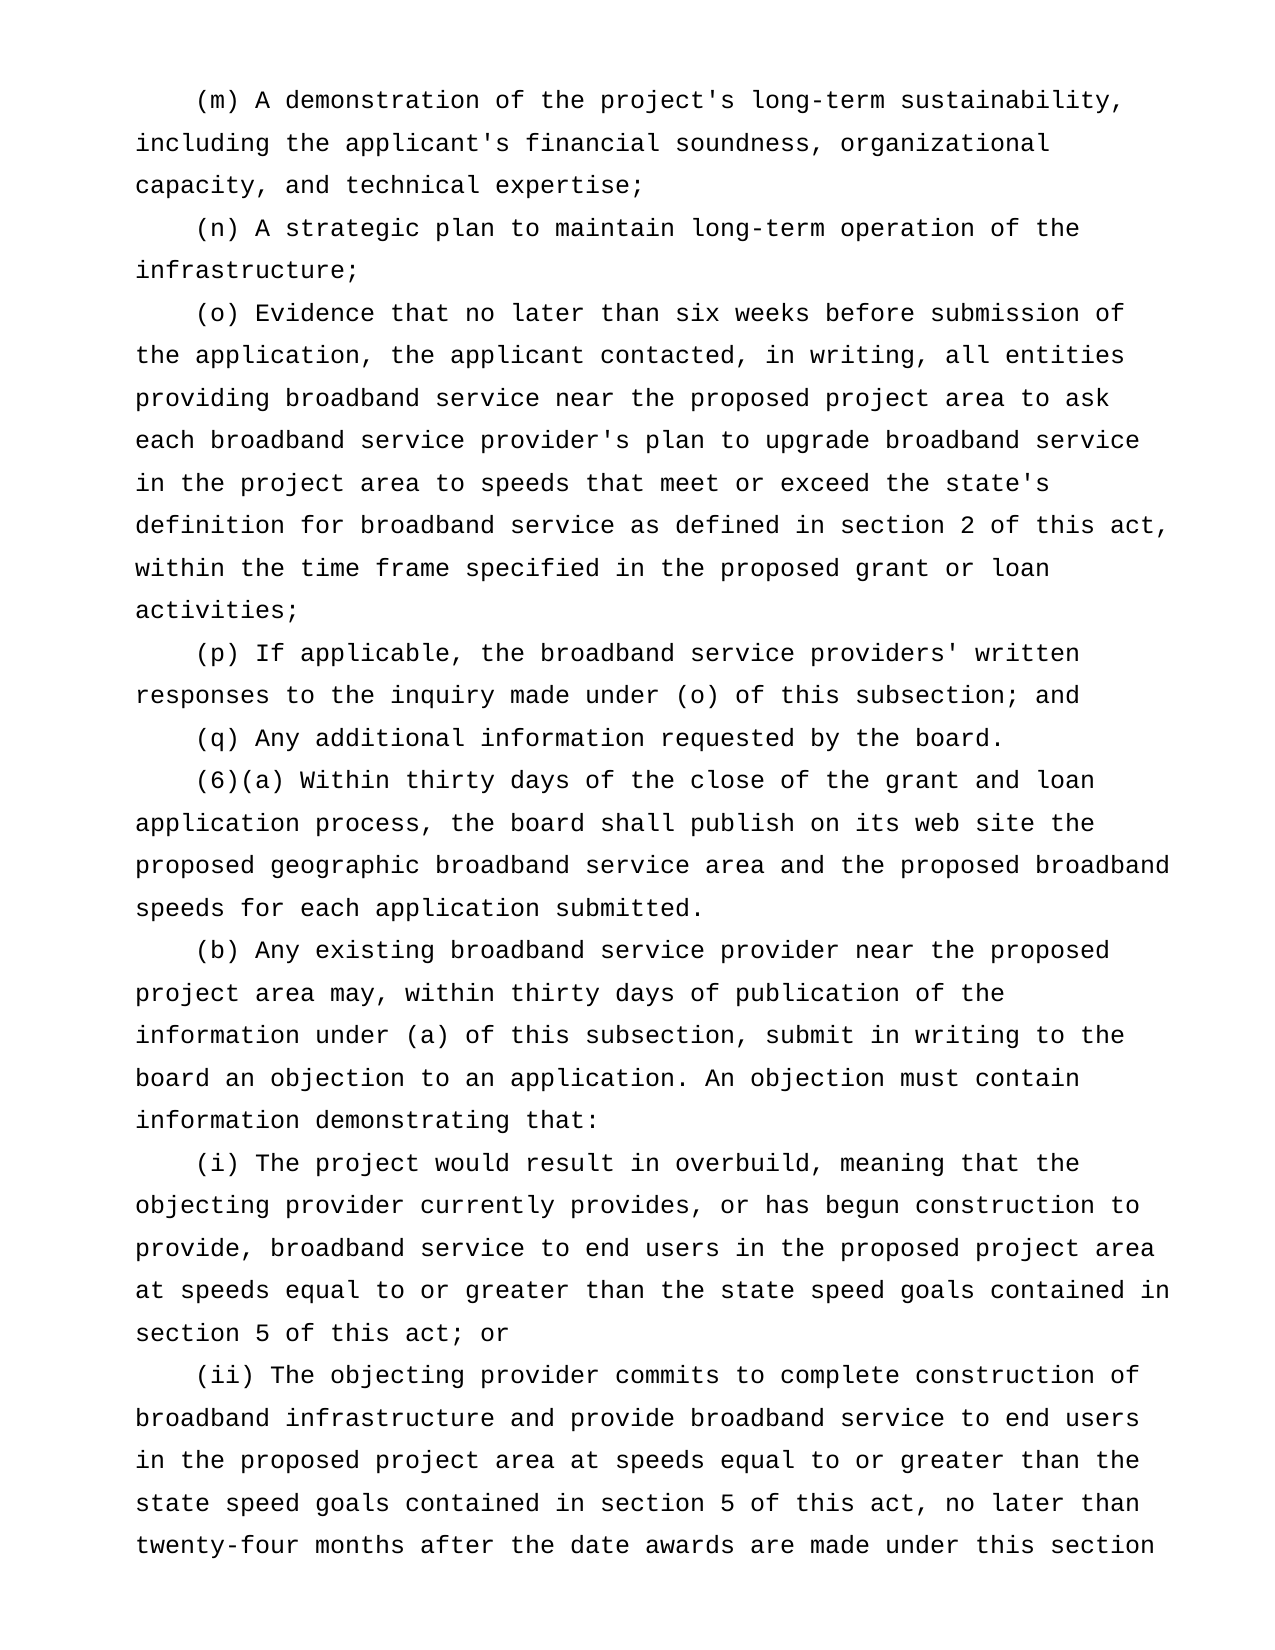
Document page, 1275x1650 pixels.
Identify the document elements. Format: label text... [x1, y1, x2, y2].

text (m) A demonstration of the project's long-term sustainability, including the applicant's financial soundness, organizational capacity, and technical expertise; [135, 75, 1170, 202]
text (q) Any additional information requested by the board. [135, 712, 1170, 755]
text (i) The project would result in overbuild, meaning that the objecting provider currently provides, or has begun construction to provide, broadband service to end users in the proposed project area at speeds equal to or greater than the state speed goals contained in section 5 of this act; or [135, 1137, 1170, 1350]
text (n) A strategic plan to maintain long-term operation of the infrastructure; [135, 202, 1170, 287]
text (p) If applicable, the broadband service providers' written responses to the inquiry made under (o) of this subsection; and [135, 627, 1170, 712]
text (b) Any existing broadband service provider near the proposed project area may, within thirty days of publication of the information under (a) of this subsection, submit in writing to the board an objection to an application. An objection must contain information demonstrating that: [135, 925, 1170, 1137]
text (6)(a) Within thirty days of the close of the grant and loan application process, the board shall publish on its web site the proposed geographic broadband service area and the proposed broadband speeds for each application submitted. [135, 755, 1170, 925]
text (o) Evidence that no later than six weeks before submission of the application, the applicant contacted, in writing, all entities providing broadband service near the proposed project area to ask each broadband service provider's plan to upgrade broadband service in the project area to speeds that meet or exceed the state's definition for broadband service as defined in section 2 of this act, within the time frame specified in the proposed grant or loan activities; [135, 287, 1170, 627]
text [135, 1350, 1170, 1562]
